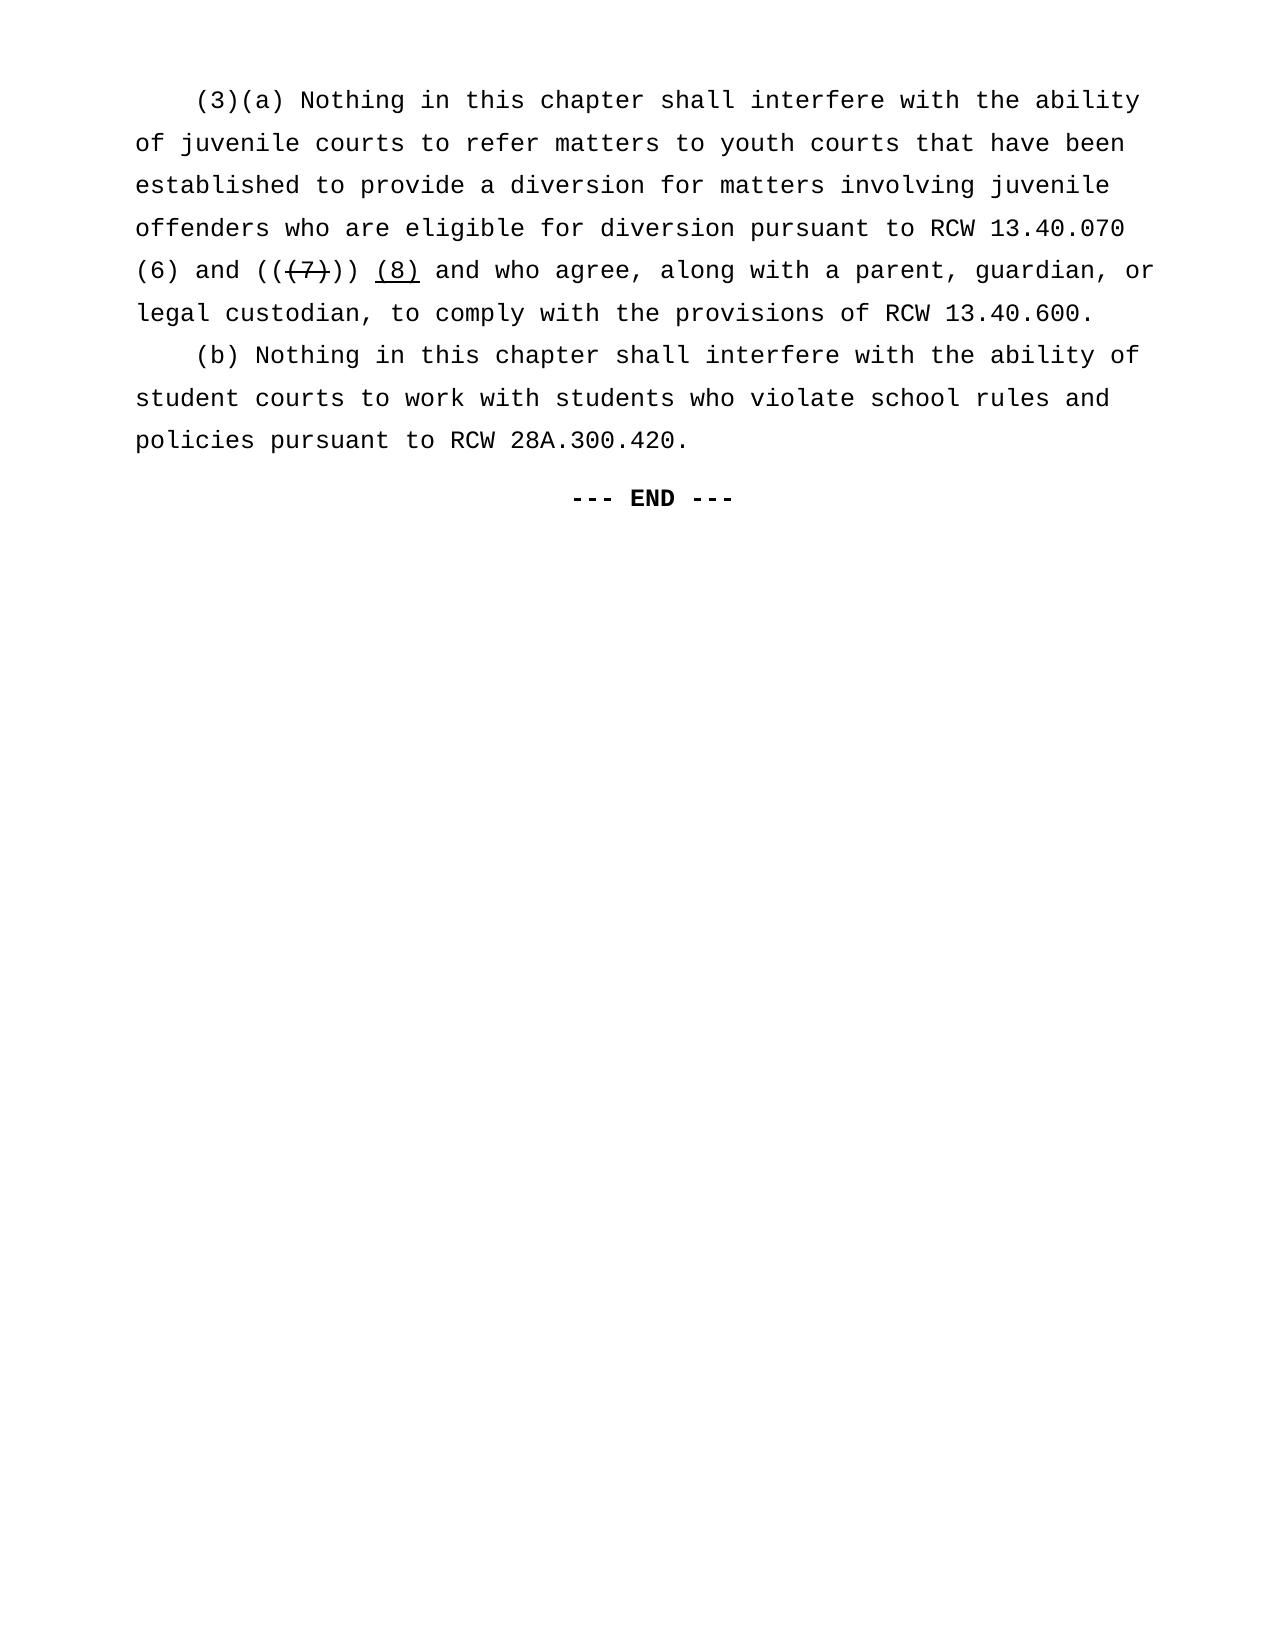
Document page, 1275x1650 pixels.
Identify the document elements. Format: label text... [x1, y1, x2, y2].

text (b) Nothing in this chapter shall interfere with the ability of student courts to work with students who violate school rules and policies pursuant to RCW 28A.300.420. [135, 330, 1170, 457]
text (3)(a) Nothing in this chapter shall interfere with the ability of juvenile courts to refer matters to youth courts that have been established to provide a diversion for matters involving juvenile offenders who are eligible for diversion pursuant to RCW 13.40.070 (6) and (((7))) (8) and who agree, along with a parent, guardian, or legal custodian, to comply with the provisions of RCW 13.40.600. [135, 75, 1170, 330]
text --- END --- [135, 486, 1170, 514]
